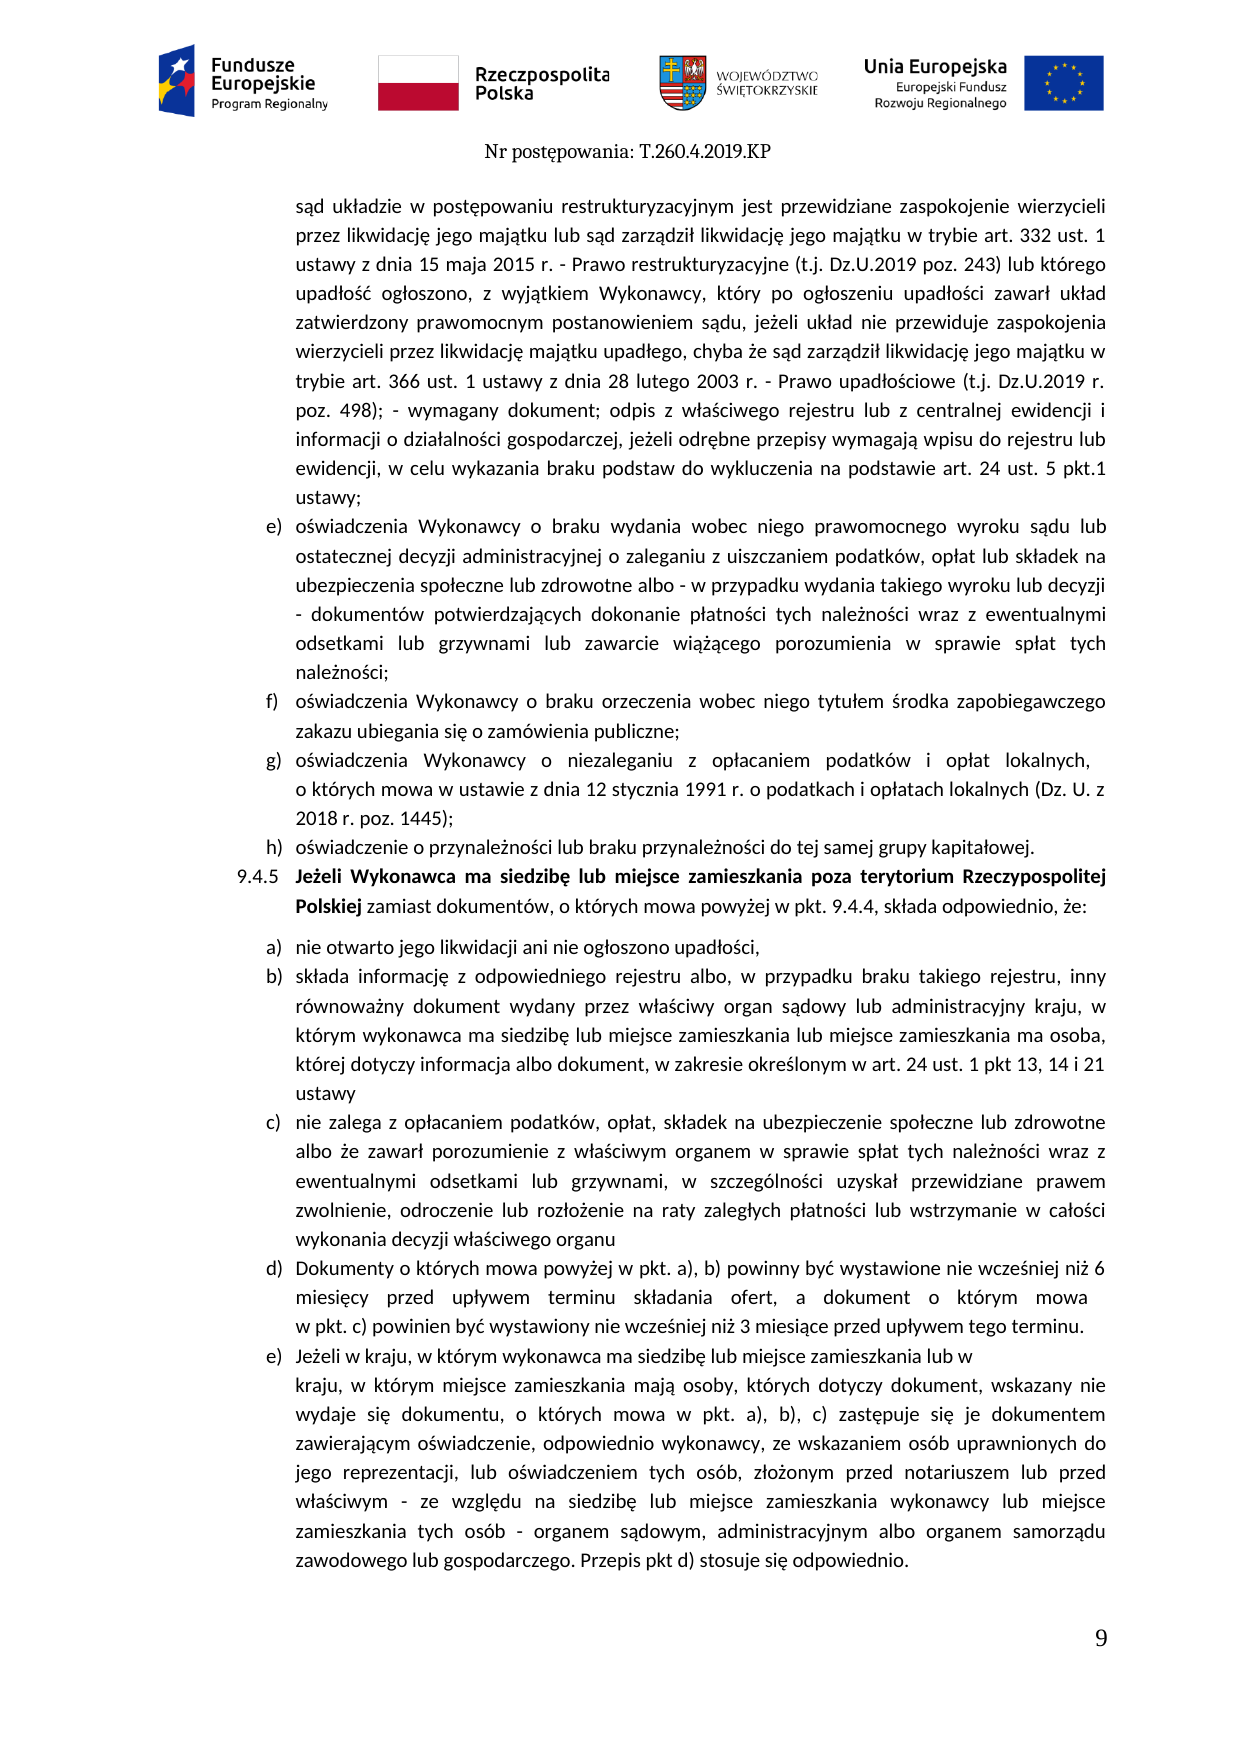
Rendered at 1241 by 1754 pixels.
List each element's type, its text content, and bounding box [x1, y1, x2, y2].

picture [865, 44, 1104, 117]
list Jeżeli Wykonawca ma siedzibę lub miejsce zamieszkania poza terytorium Rzeczypospolitej Polskiej zamiast dokumentów, o których mowa powyżej w pkt. 9.4.4, składa odpowiednio, że: [236, 864, 1107, 918]
list składa informację z odpowiedniego rejestru albo, w przypadku braku takiego rejestru, inny równoważny dokument wydany przez właściwy organ sądowy lub administracyjny kraju, w którym wykonawca ma siedzibę lub miejsce zamieszkania lub miejsce zamieszkania ma osoba, której dotyczy informacja albo dokument, w zakresie określonym w art. 24 ust. 1 pkt 13, 14 i 21 ustawy [266, 964, 1107, 1106]
picture [158, 44, 328, 117]
text kraju, w którym miejsce zamieszkania mają osoby, których dotyczy dokument, wskazany nie wydaje się dokumentu, o których mowa w pkt. a), b), c) zastępuje się je dokumentem zawierającym oświadczenie, odpowiednio wykonawcy, ze wskazaniem osób uprawnionych do jego reprezentacji, lub oświadczeniem tych osób, złożonym przed notariuszem lub przed właściwym - ze względu na siedzibę lub miejsce zamieszkania wykonawcy lub miejsce zamieszkania tych osób - organem sądowym, administracyjnym albo organem samorządu zawodowego lub gospodarczego. Przepis pkt d) stosuje się odpowiednio. [295, 1372, 1107, 1572]
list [266, 193, 1107, 510]
picture [378, 44, 610, 117]
list nie otwarto jego likwidacji ani nie ogłoszono upadłości, [266, 934, 1107, 960]
list oświadczenia Wykonawcy o niezaleganiu z opłacaniem podatków i opłat lokalnych, o których mowa w ustawie z dnia 12 stycznia 1991 r. o podatkach i opłatach lokalnych (Dz. U. z 2018 r. poz. 1445); [266, 747, 1107, 831]
list oświadczenia Wykonawcy o braku wydania wobec niego prawomocnego wyroku sądu lub ostatecznej decyzji administracyjnej o zaleganiu z uiszczaniem podatków, opłat lub składek na ubezpieczenia społeczne lub zdrowotne albo - w przypadku wydania takiego wyroku lub decyzji - dokumentów potwierdzających dokonanie płatności tych należności wraz z ewentualnymi odsetkami lub grzywnami lub zawarcie wiążącego porozumienia w sprawie spłat tych należności; [266, 514, 1107, 685]
list Jeżeli w kraju, w którym wykonawca ma siedzibę lub miejsce zamieszkania lub w [266, 1343, 1107, 1368]
list Dokumenty o których mowa powyżej w pkt. a), b) powinny być wystawione nie wcześniej niż 6 miesięcy przed upływem terminu składania ofert, a dokument o którym mowa w pkt. c) powinien być wystawiony nie wcześniej niż 3 miesiące przed upływem tego terminu. [266, 1255, 1107, 1339]
list nie zalega z opłacaniem podatków, opłat, składek na ubezpieczenie społeczne lub zdrowotne albo że zawarł porozumienie z właściwym organem w sprawie spłat tych należności wraz z ewentualnymi odsetkami lub grzywnami, w szczególności uzyskał przewidziane prawem zwolnienie, odroczenie lub rozłożenie na raty zaległych płatności lub wstrzymanie w całości wykonania decyzji właściwego organu [266, 1109, 1107, 1252]
picture [659, 44, 818, 117]
list oświadczenie o przynależności lub braku przynależności do tej samej grupy kapitałowej. [266, 834, 1107, 860]
list oświadczenia Wykonawcy o braku orzeczenia wobec niego tytułem środka zapobiegawczego zakazu ubiegania się o zamówienia publiczne; [266, 689, 1107, 743]
